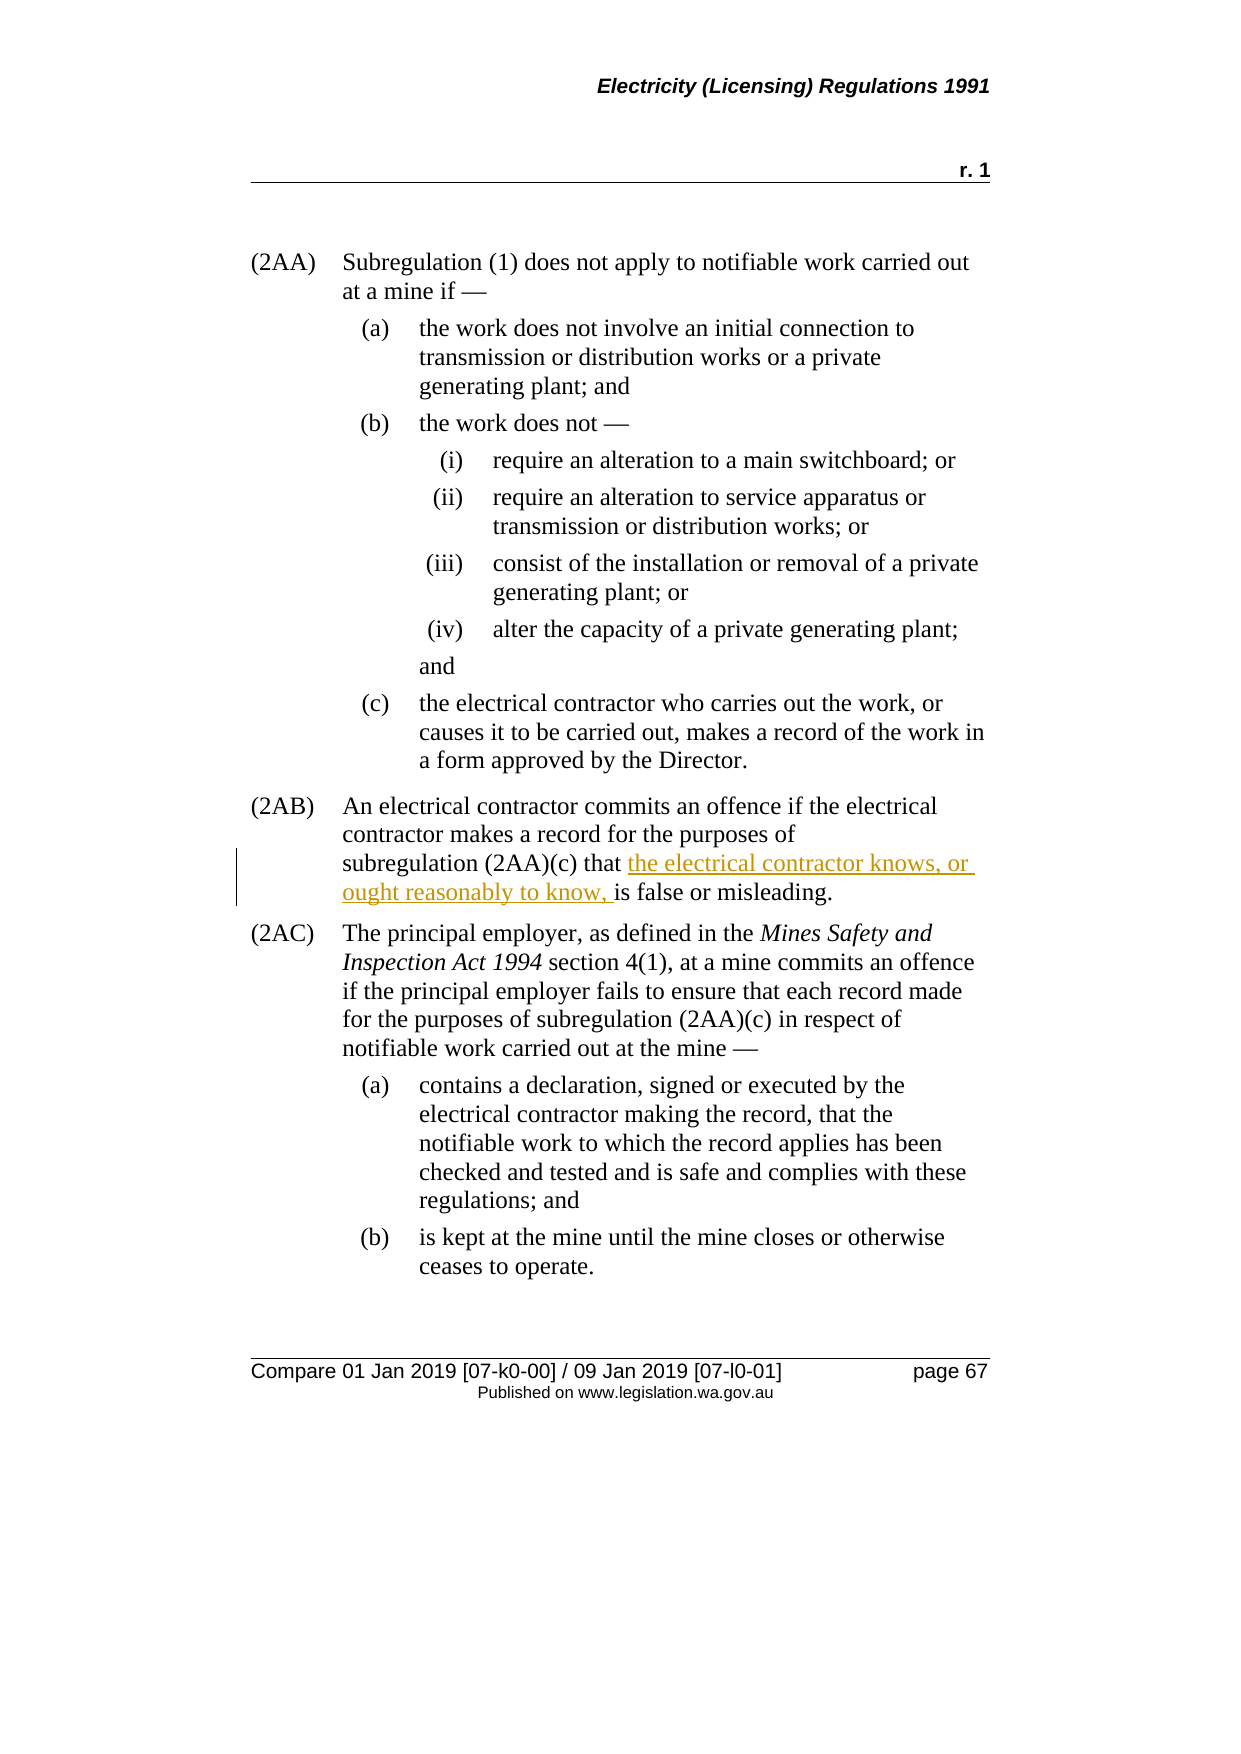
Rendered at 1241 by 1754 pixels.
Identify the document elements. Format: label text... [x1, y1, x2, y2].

text (a) the work does not involve an initial connection to transmission or distribution works or a private generating plant; and [251, 313, 990, 399]
text (b) the work does not — [251, 408, 990, 437]
text (iv) alter the capacity of a private generating plant; [251, 614, 990, 642]
text (2AA) Subregulation (1) does not apply to notifiable work carried out at a mine if — [251, 247, 990, 305]
text (c) the electrical contractor who carries out the work, or causes it to be carried out, makes a record of the work in a form approved by the Director. [251, 688, 990, 774]
text (iii) consist of the installation or removal of a private generating plant; or [251, 548, 990, 605]
text (ii) require an alteration to service apparatus or transmission or distribution works; or [251, 482, 990, 539]
text (2AB) An electrical contractor commits an offence if the electrical contractor makes a record for the purposes of subregulation (2AA)(c) that is false or misleading. [251, 791, 990, 906]
text (i) require an alteration to a main switchboard; or [251, 445, 990, 474]
text (b) is kept at the mine until the mine closes or otherwise ceases to operate. [251, 1222, 990, 1280]
text (2AC) The principal employer, as defined in the Mines Safety and Inspection Act 1994 section 4(1), at a mine commits an offence if the principal employer fails to ensure that each record made for the purposes of subregulation (2AA)(c) in respect of notifiable work carried out at the mine — [251, 918, 990, 1062]
text and [251, 651, 990, 679]
text (a) contains a declaration, signed or executed by the electrical contractor making the record, that the notifiable work to which the record applies has been checked and tested and is safe and complies with these regulations; and [251, 1070, 990, 1214]
